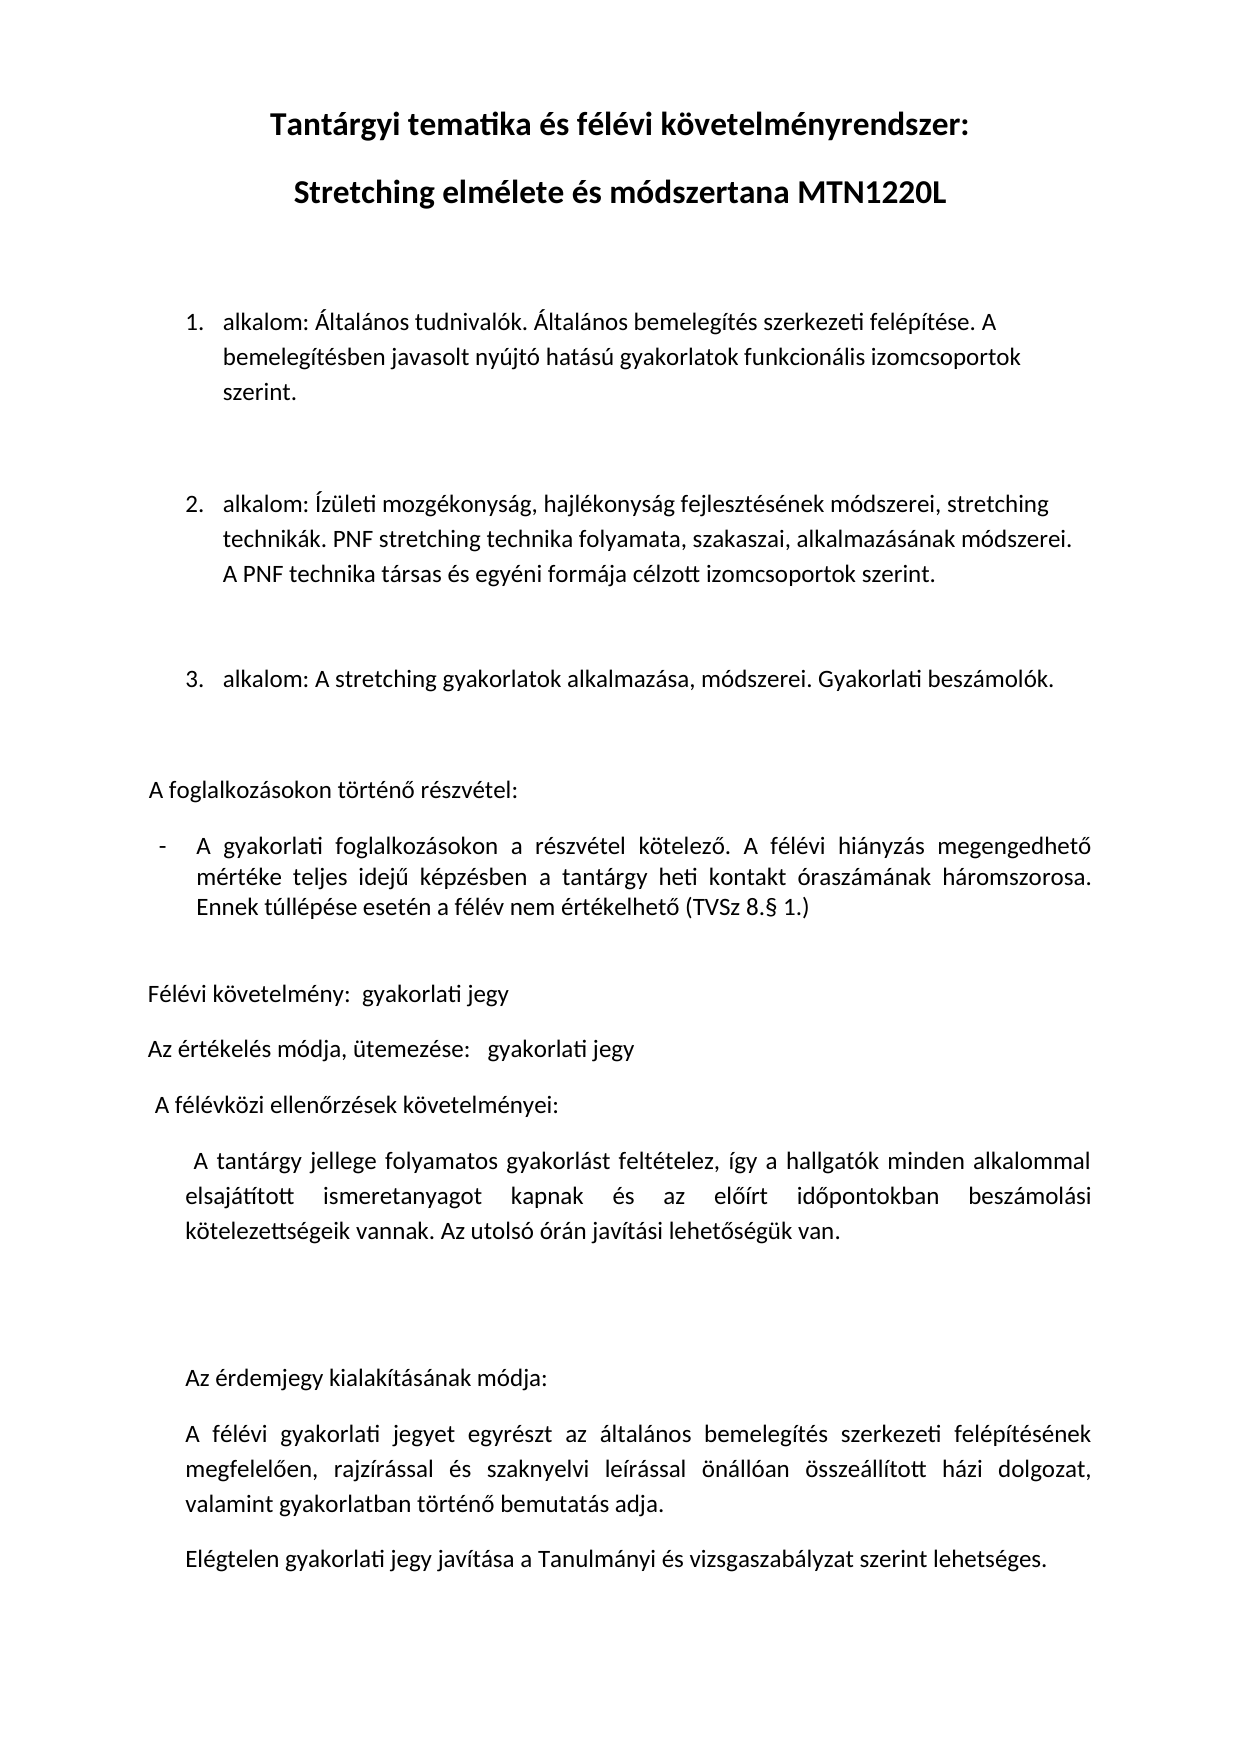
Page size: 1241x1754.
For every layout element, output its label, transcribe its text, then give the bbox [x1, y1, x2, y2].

text A félévi gyakorlati jegyet egyrészt az általános bemelegítés szerkezeti felépítésének megfelelően, rajzírással és szaknyelvi leírással önállóan összeállított házi dolgozat, valamint gyakorlatban történő bemutatás adja. [185, 1418, 1093, 1518]
text Félévi követelmény: gyakorlati jegy [148, 978, 1093, 1008]
text A félévközi ellenőrzések követelményei: [154, 1089, 1093, 1120]
list alkalom: A stretching gyakorlatok alkalmazása, módszerei. Gyakorlati beszámolók. [185, 663, 1093, 693]
text Az érdemjegy kialakításának módja: [185, 1362, 1093, 1392]
text Tantárgyi tematika és félévi követelményrendszer: [148, 103, 1093, 144]
text A foglalkozásokon történő részvétel: [149, 774, 1093, 805]
list alkalom: Általános tudnivalók. Általános bemelegítés szerkezeti felépítése. A bemelegítésben javasolt nyújtó hatású gyakorlatok funkcionális izomcsoportok szerint. [185, 306, 1093, 407]
list A gyakorlati foglalkozásokon a részvétel kötelező. A félévi hiányzás megengedhető mértéke teljes idejű képzésben a tantárgy heti kontakt óraszámának háromszorosa. Ennek túllépése esetén a félév nem értékelhető (TVSz 8.§ 1.) [159, 830, 1093, 922]
text A tantárgy jellege folyamatos gyakorlást feltételez, így a hallgatók minden alkalommal elsajátított ismeretanyagot kapnak és az előírt időpontokban beszámolási kötelezettségeik vannak. Az utolsó órán javítási lehetőségük van. [185, 1145, 1093, 1246]
text Stretching elmélete és módszertana MTN1220L [148, 171, 1093, 212]
text Elégtelen gyakorlati jegy javítása a Tanulmányi és vizsgaszabályzat szerint lehetséges. [185, 1544, 1093, 1574]
text Az értékelés módja, ütemezése: gyakorlati jegy [148, 1034, 1093, 1064]
list alkalom: Ízületi mozgékonyság, hajlékonyság fejlesztésének módszerei, stretching technikák. PNF stretching technika folyamata, szakaszai, alkalmazásának módszerei. A PNF technika társas és egyéni formája célzott izomcsoportok szerint. [185, 488, 1093, 588]
